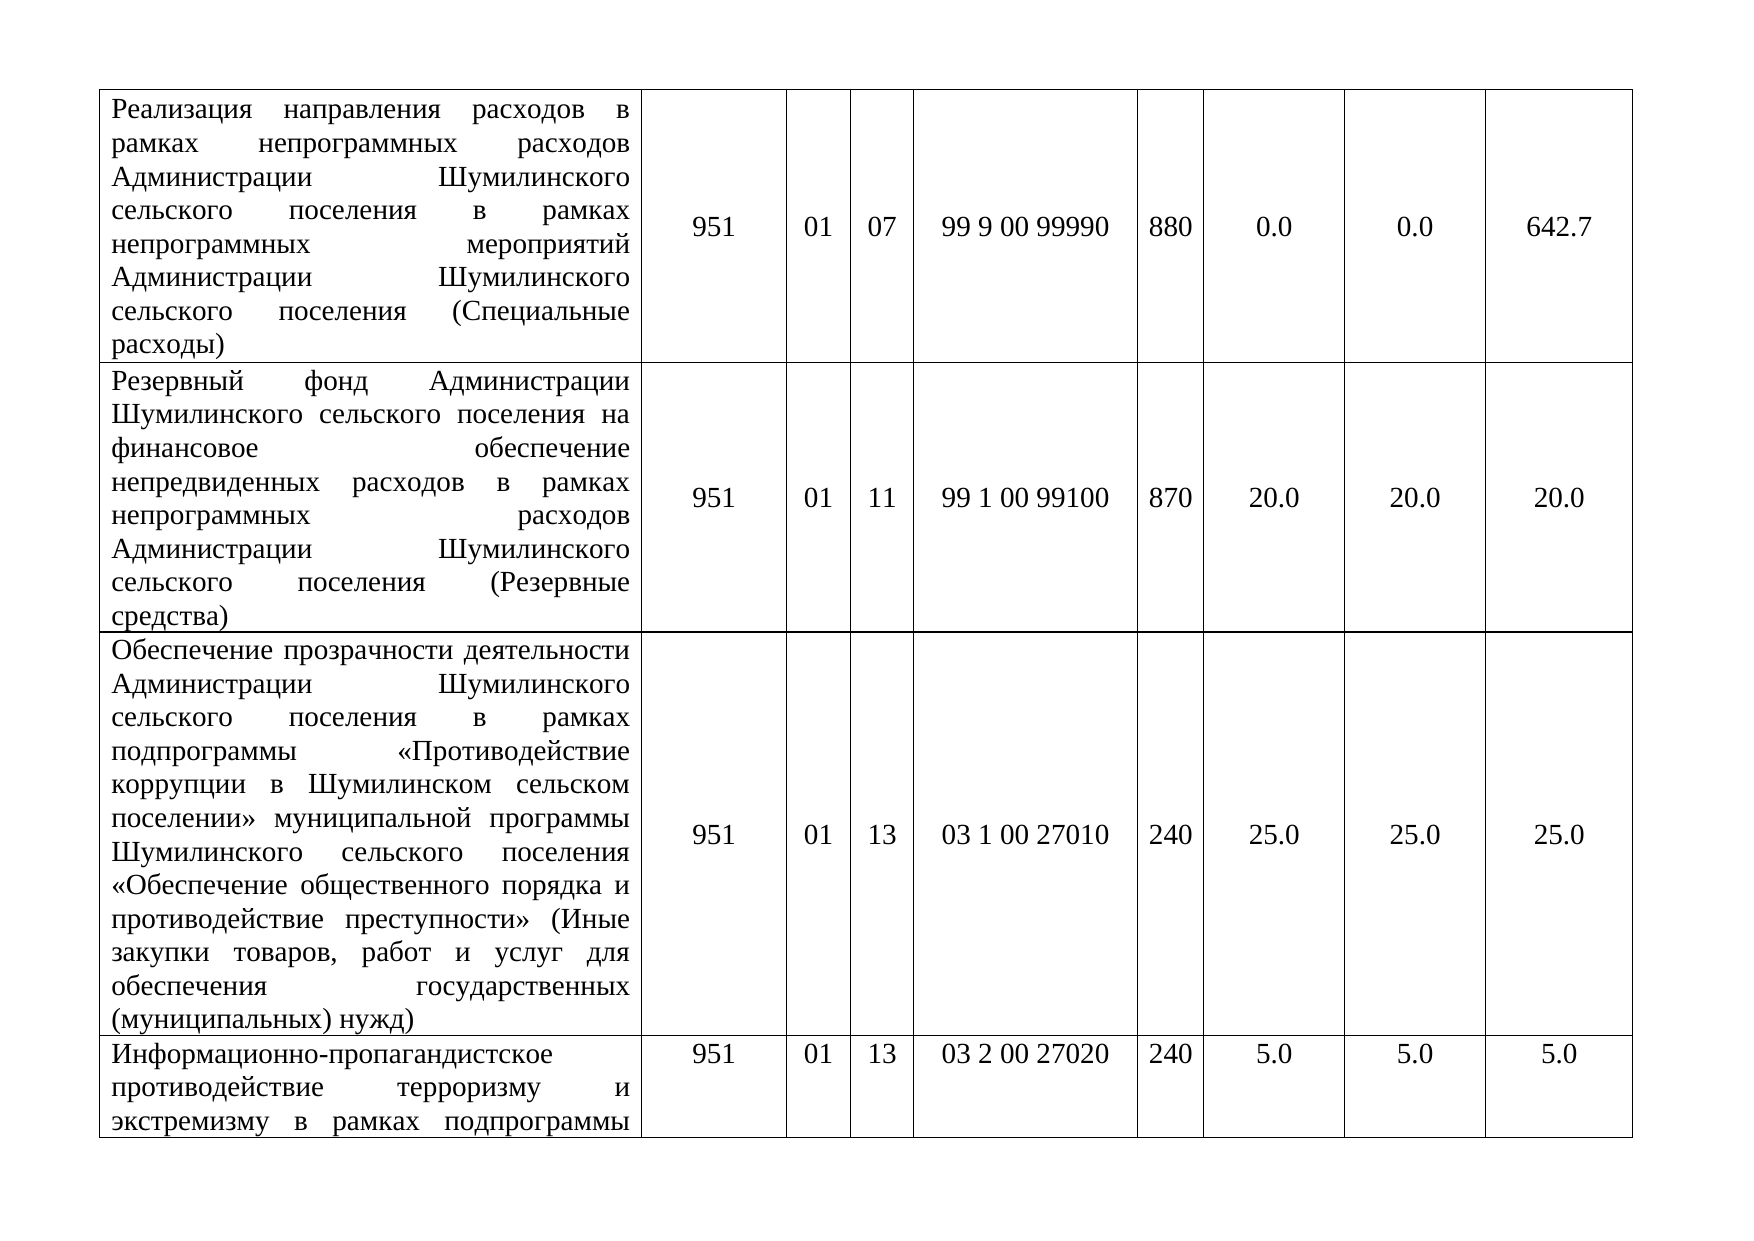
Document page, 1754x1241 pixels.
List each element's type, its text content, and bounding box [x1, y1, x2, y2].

table_cell 880 [1138, 90, 1203, 362]
table_cell 25.0 [1204, 633, 1344, 1035]
table_cell 951 [642, 363, 786, 631]
table_cell 25.0 [1486, 633, 1632, 1035]
table_cell 01 [787, 633, 850, 1035]
table_cell 13 [851, 1036, 913, 1137]
table_cell 240 [1138, 633, 1203, 1035]
table_cell Реализация направления расходов в рамках непрограммных расходов Администрации Шумилинского сельского поселения в рамках непрограммных мероприятий Администрации Шумилинского сельского поселения (Специальные расходы) [100, 90, 641, 362]
table_cell 03 1 00 27010 [914, 633, 1137, 1035]
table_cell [100, 1036, 641, 1137]
table_cell 5.0 [1345, 1036, 1485, 1137]
table_cell 99 1 00 99100 [914, 363, 1137, 631]
table_cell 0.0 [1204, 90, 1344, 362]
table_cell Резервный фонд Администрации Шумилинского сельского поселения на финансовое обеспечение непредвиденных расходов в рамках непрограммных расходов Администрации Шумилинского сельского поселения (Резервные средства) [100, 363, 641, 631]
table_cell 01 [787, 1036, 850, 1137]
table_cell 20.0 [1486, 363, 1632, 631]
table_cell 5.0 [1486, 1036, 1632, 1137]
table_cell 01 [787, 363, 850, 631]
table_cell 951 [642, 1036, 786, 1137]
table_cell 20.0 [1204, 363, 1344, 631]
table_cell 99 9 00 99990 [914, 90, 1137, 362]
table_cell 13 [851, 633, 913, 1035]
table_cell 01 [787, 90, 850, 362]
table_cell 951 [642, 90, 786, 362]
table_cell 20.0 [1345, 363, 1485, 631]
table_cell 25.0 [1345, 633, 1485, 1035]
table_cell 07 [851, 90, 913, 362]
table_cell 03 2 00 27020 [914, 1036, 1137, 1137]
table_cell 240 [1138, 1036, 1203, 1137]
table_cell 5.0 [1204, 1036, 1344, 1137]
table_cell 11 [851, 363, 913, 631]
table_cell 642.7 [1486, 90, 1632, 362]
table_cell Обеспечение прозрачности деятельности Администрации Шумилинского сельского поселения в рамках подпрограммы «Противодействие коррупции в Шумилинском сельском поселении» муниципальной программы Шумилинского сельского поселения «Обеспечение общественного порядка и противодействие преступности» (Иные закупки товаров, работ и услуг для обеспечения государственных (муниципальных) нужд) [100, 633, 641, 1035]
table_cell 0.0 [1345, 90, 1485, 362]
table_cell 870 [1138, 363, 1203, 631]
table_cell 951 [642, 633, 786, 1035]
